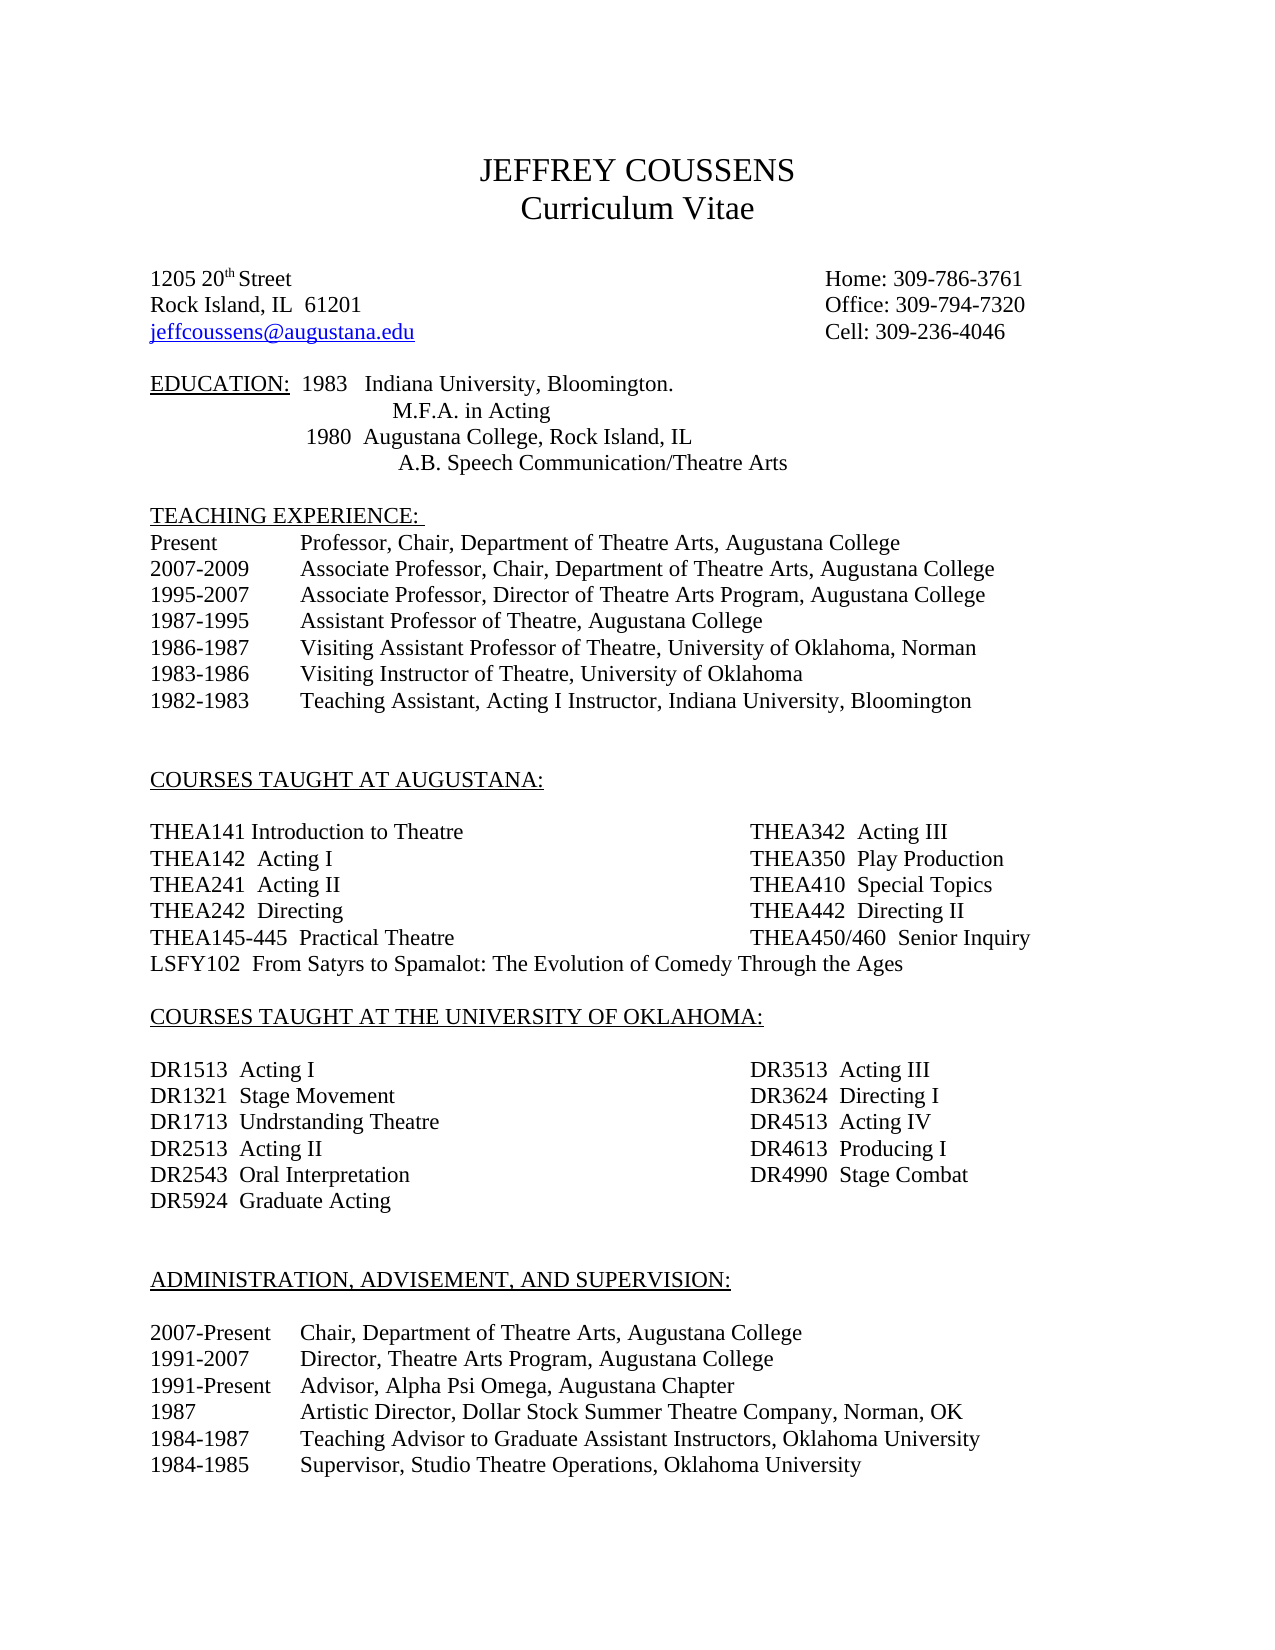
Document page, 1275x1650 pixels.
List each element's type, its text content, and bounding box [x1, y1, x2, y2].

text THEA145-445 Practical Theatre THEA450/460 Senior Inquiry [150, 924, 1125, 950]
list Supervisor, Studio Theatre Operations, [150, 1451, 1125, 1477]
list Visiting Assistant Professor of Theatre, of , [150, 634, 1125, 660]
text 2007-Present Chair, Department of Theatre Arts, [150, 1319, 1125, 1346]
text THEA142 Acting I THEA350 Play Production [150, 845, 1125, 871]
list Visiting Instructor of Theatre, [150, 660, 1125, 687]
text THEA141 Introduction to Theatre THEA342 Acting III [150, 818, 1125, 845]
text 1980 Augustana College, Rock Island, IL [225, 423, 1125, 449]
text 1984-1987 Teaching Advisor to Graduate Assistant Instructors, [150, 1424, 1125, 1451]
text Home: 309-786-3761 [150, 265, 1125, 291]
text DR2543 Oral Interpretation DR4990 Stage Combat [150, 1161, 1125, 1187]
text LSFY102 From Satyrs to Spamalot: The Evolution of Comedy Through the Ages [150, 950, 1125, 977]
text A.B. Speech Communication/Theatre Arts [375, 449, 1125, 476]
text EDUCATION: 1983 Indiana University, Bloomington. [150, 370, 1125, 397]
text DR5924 Graduate Acting [150, 1187, 1125, 1214]
list Assistant Professor of Theatre, [150, 608, 1125, 634]
text 1991-Present Advisor, Alpha Psi Omega, Augustana Chapter [150, 1372, 1125, 1398]
text DR2513 Acting II DR4613 Producing I [150, 1135, 1125, 1161]
text COURSES TAUGHT AT THE : [150, 1003, 1125, 1029]
text Present Professor, Chair, Department of Theatre Arts, Augustana College [150, 528, 1125, 555]
text DR1713 Undrstanding Theatre DR4513 Acting IV [150, 1108, 1125, 1135]
text THEA242 Directing THEA442 Directing II [150, 897, 1125, 924]
text DR1513 Acting I DR3513 Acting III [150, 1056, 1125, 1082]
text DR1321 Stage Movement DR3624 Directing I [150, 1082, 1125, 1108]
title JEFFREY COUSSENS [150, 150, 1125, 188]
text COURSES TAUGHT AT AUGUSTANA: [150, 766, 1125, 792]
text 1991-2007 Director, Theatre Arts Program, [150, 1346, 1125, 1372]
text 1987 Artistic Director, Dollar Stock Summer Theatre Company, Norman, OK [150, 1398, 1125, 1424]
text ADMINISTRATION, ADVISEMENT, AND SUPERVISION: [150, 1266, 1125, 1293]
text TEACHING EXPERIENCE: [150, 502, 1125, 528]
title Curriculum Vitae [150, 188, 1125, 227]
text 2007-2009 Associate Professor, Chair, Department of Theatre Arts, Augustana College [150, 555, 1125, 581]
text THEA241 Acting II THEA410 Special Topics [150, 871, 1125, 897]
text jeffcoussens@augustana.edu Cell: 309-236-4046 [150, 318, 1125, 344]
text M.F.A. in Acting [150, 397, 1125, 423]
text 1995-2007 Associate Professor, Director of Theatre Arts Program, [150, 581, 1125, 608]
list Teaching Assistant, Acting I Instructor, , [150, 687, 1125, 713]
text Office: 309-794-7320 [150, 291, 1125, 318]
